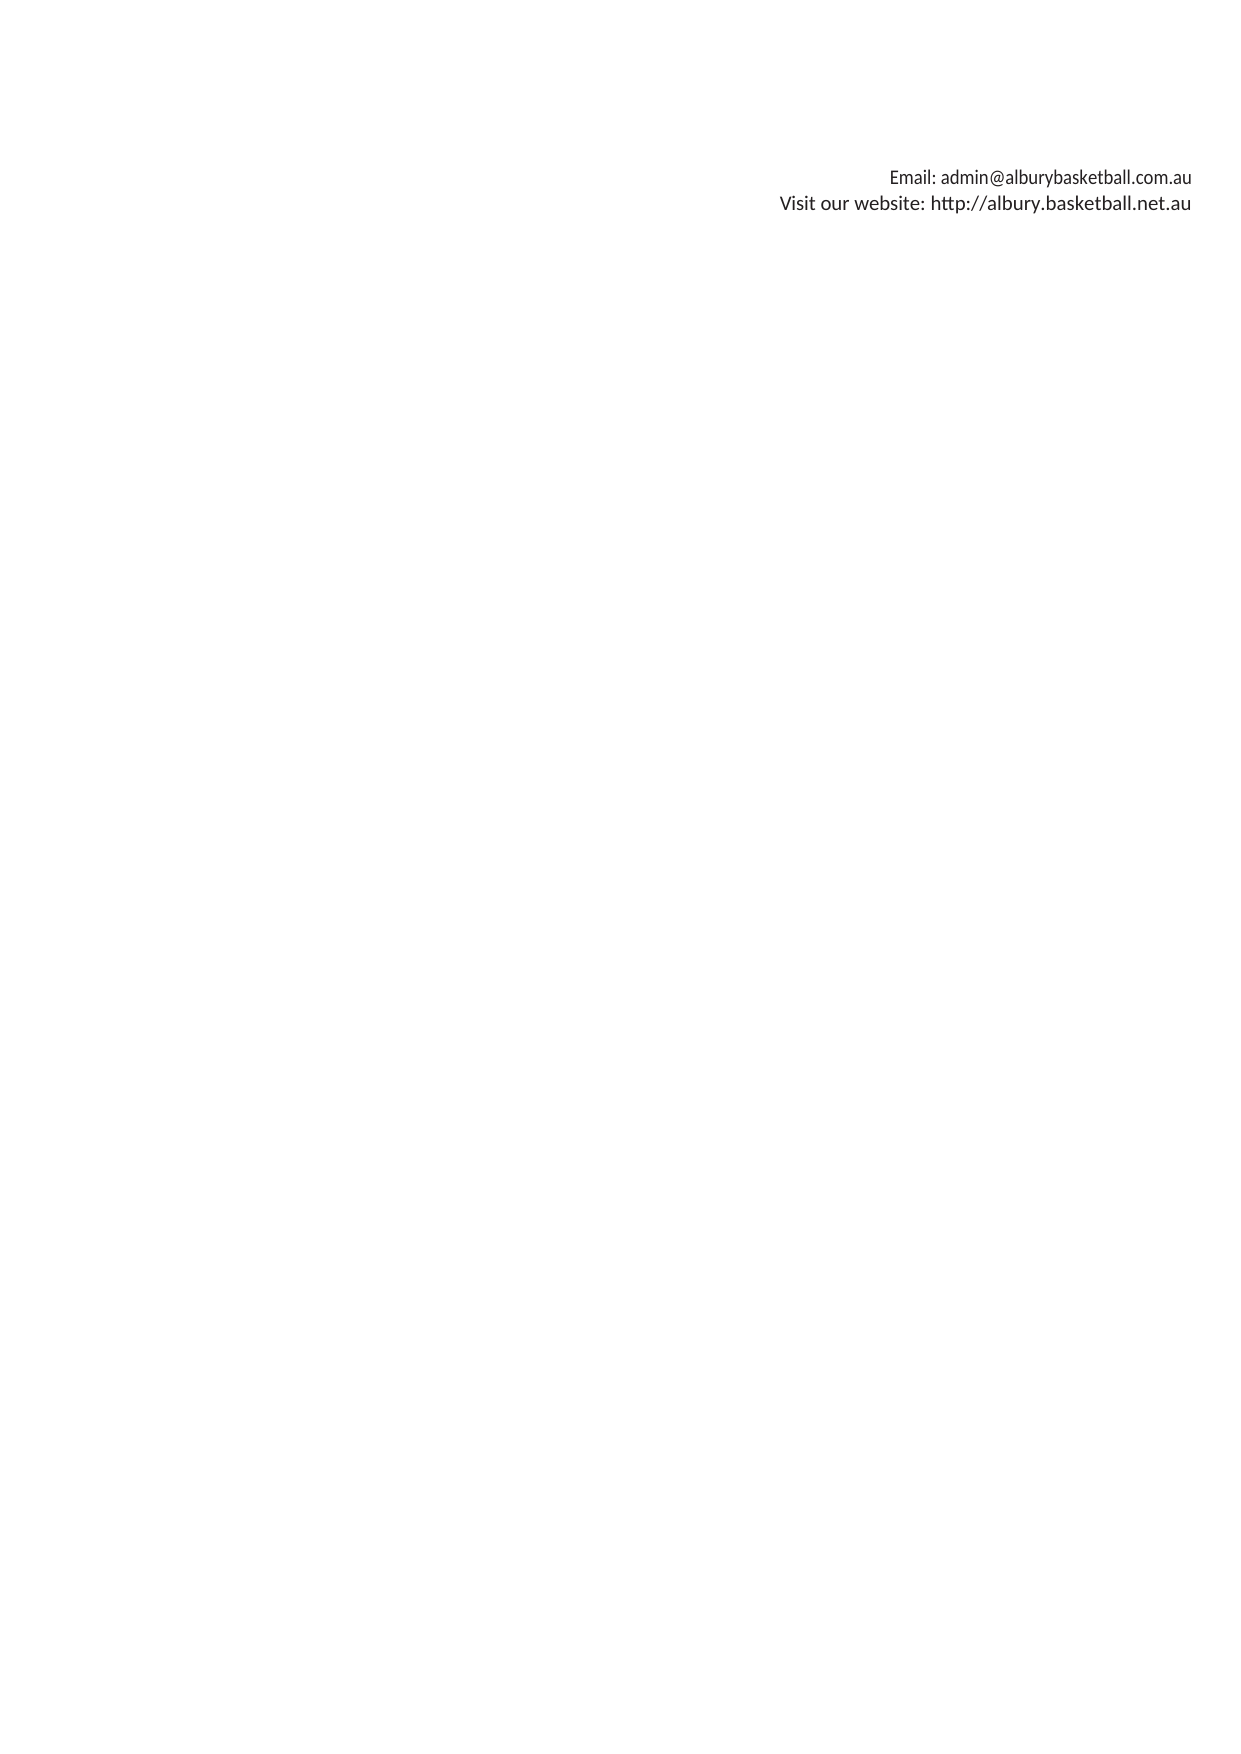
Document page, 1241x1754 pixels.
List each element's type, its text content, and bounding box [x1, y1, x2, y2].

text Email: admin@alburybasketball.com.au [44, 164, 1192, 190]
text Visit our website: http://albury.basketball.net.au [44, 190, 1192, 215]
